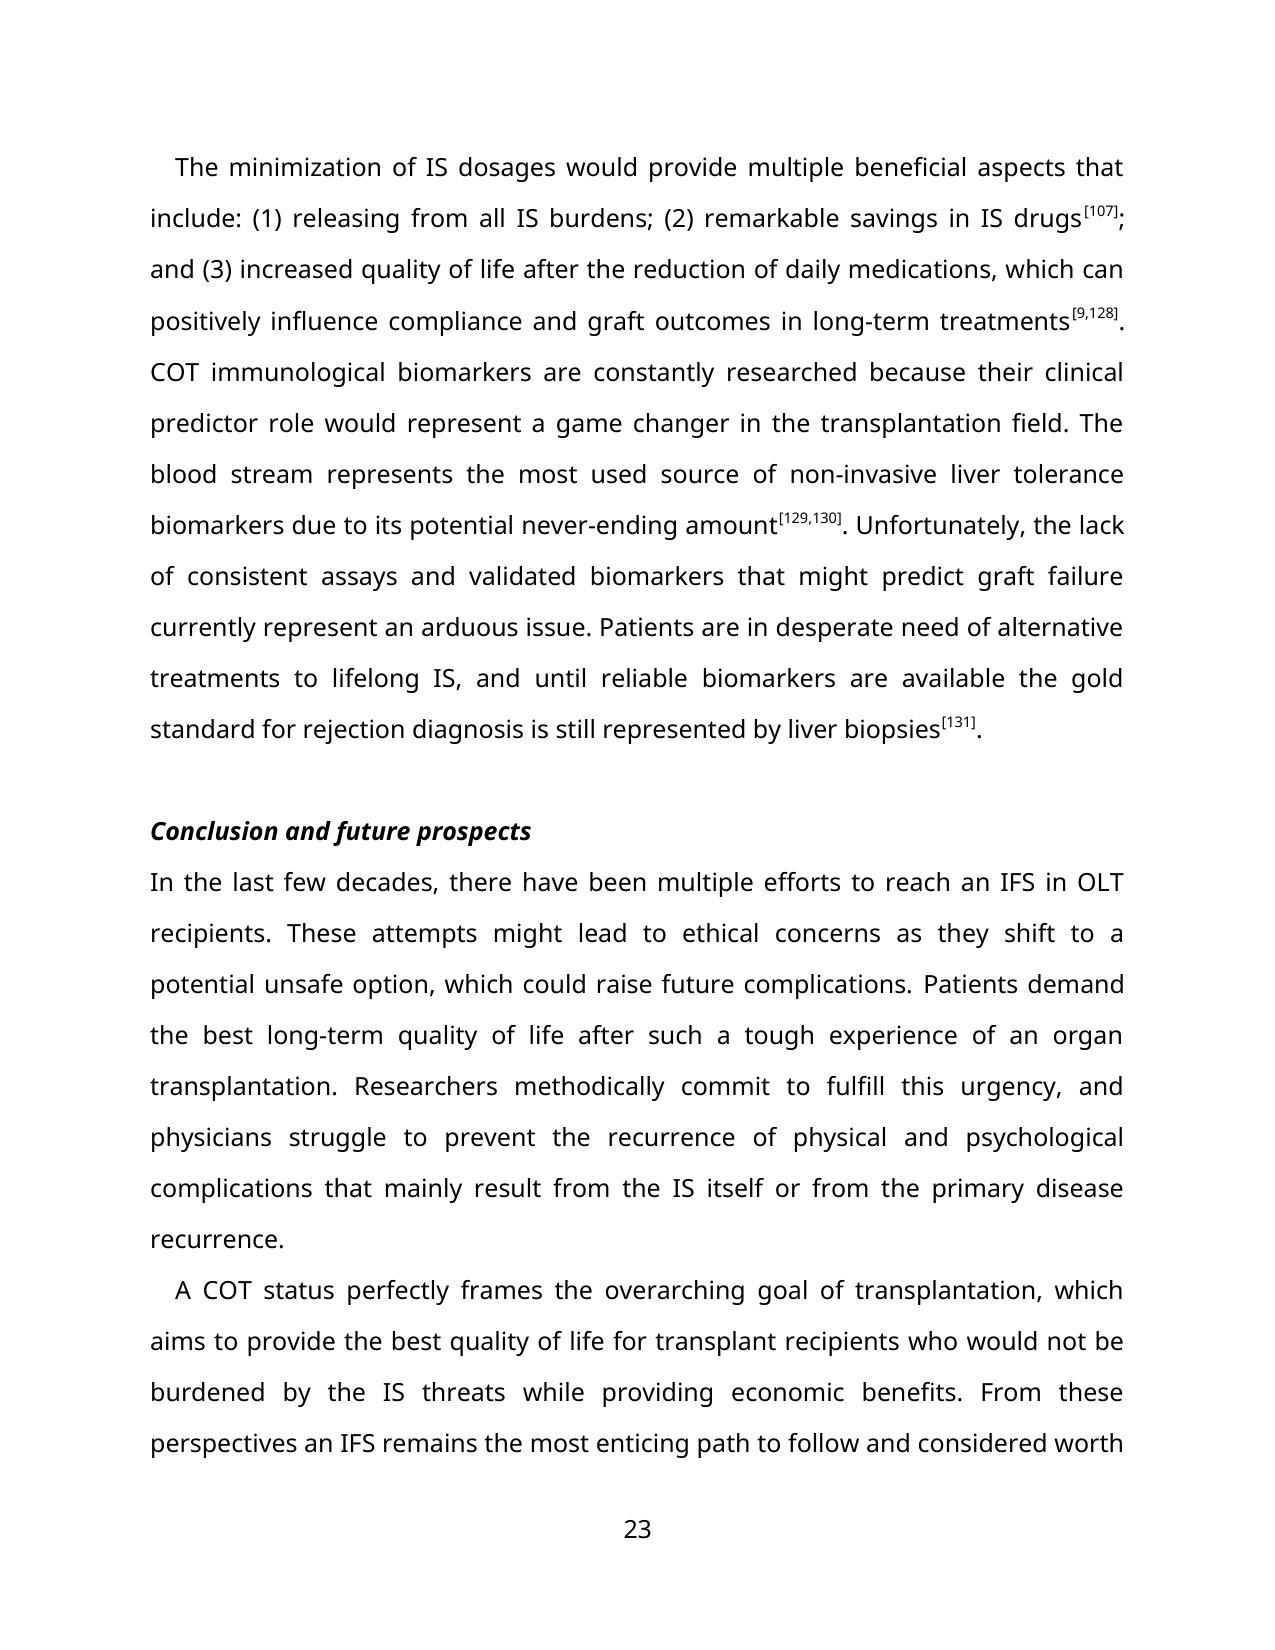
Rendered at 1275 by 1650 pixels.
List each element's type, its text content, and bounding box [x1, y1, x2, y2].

text In the last few decades, there have been multiple efforts to reach an IFS in OLT recipients. These attempts might lead to ethical concerns as they shift to a potential unsafe option, which could raise future complications. Patients demand the best long-term quality of life after such a tough experience of an organ transplantation. Researchers methodically commit to fulfill this urgency, and physicians struggle to prevent the recurrence of physical and psychological complications that mainly result from the IS itself or from the primary disease recurrence. [150, 864, 1125, 1256]
text Conclusion and future prospects [150, 813, 1125, 848]
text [150, 1273, 1125, 1460]
text The minimization of IS dosages would provide multiple beneficial aspects that include: (1) releasing from all IS burdens; (2) remarkable savings in IS drugs[107]; and (3) increased quality of life after the reduction of daily medications, which can positively influence compliance and graft outcomes in long-term treatments[9,128]. COT immunological biomarkers are constantly researched because their clinical predictor role would represent a game changer in the transplantation field. The blood stream represents the most used source of non-invasive liver tolerance biomarkers due to its potential never-ending amount[129,130]. Unfortunately, the lack of consistent assays and validated biomarkers that might predict graft failure currently represent an arduous issue. Patients are in desperate need of alternative treatments to lifelong IS, and until reliable biomarkers are available the gold standard for rejection diagnosis is still represented by liver biopsies[131]. [150, 150, 1125, 746]
